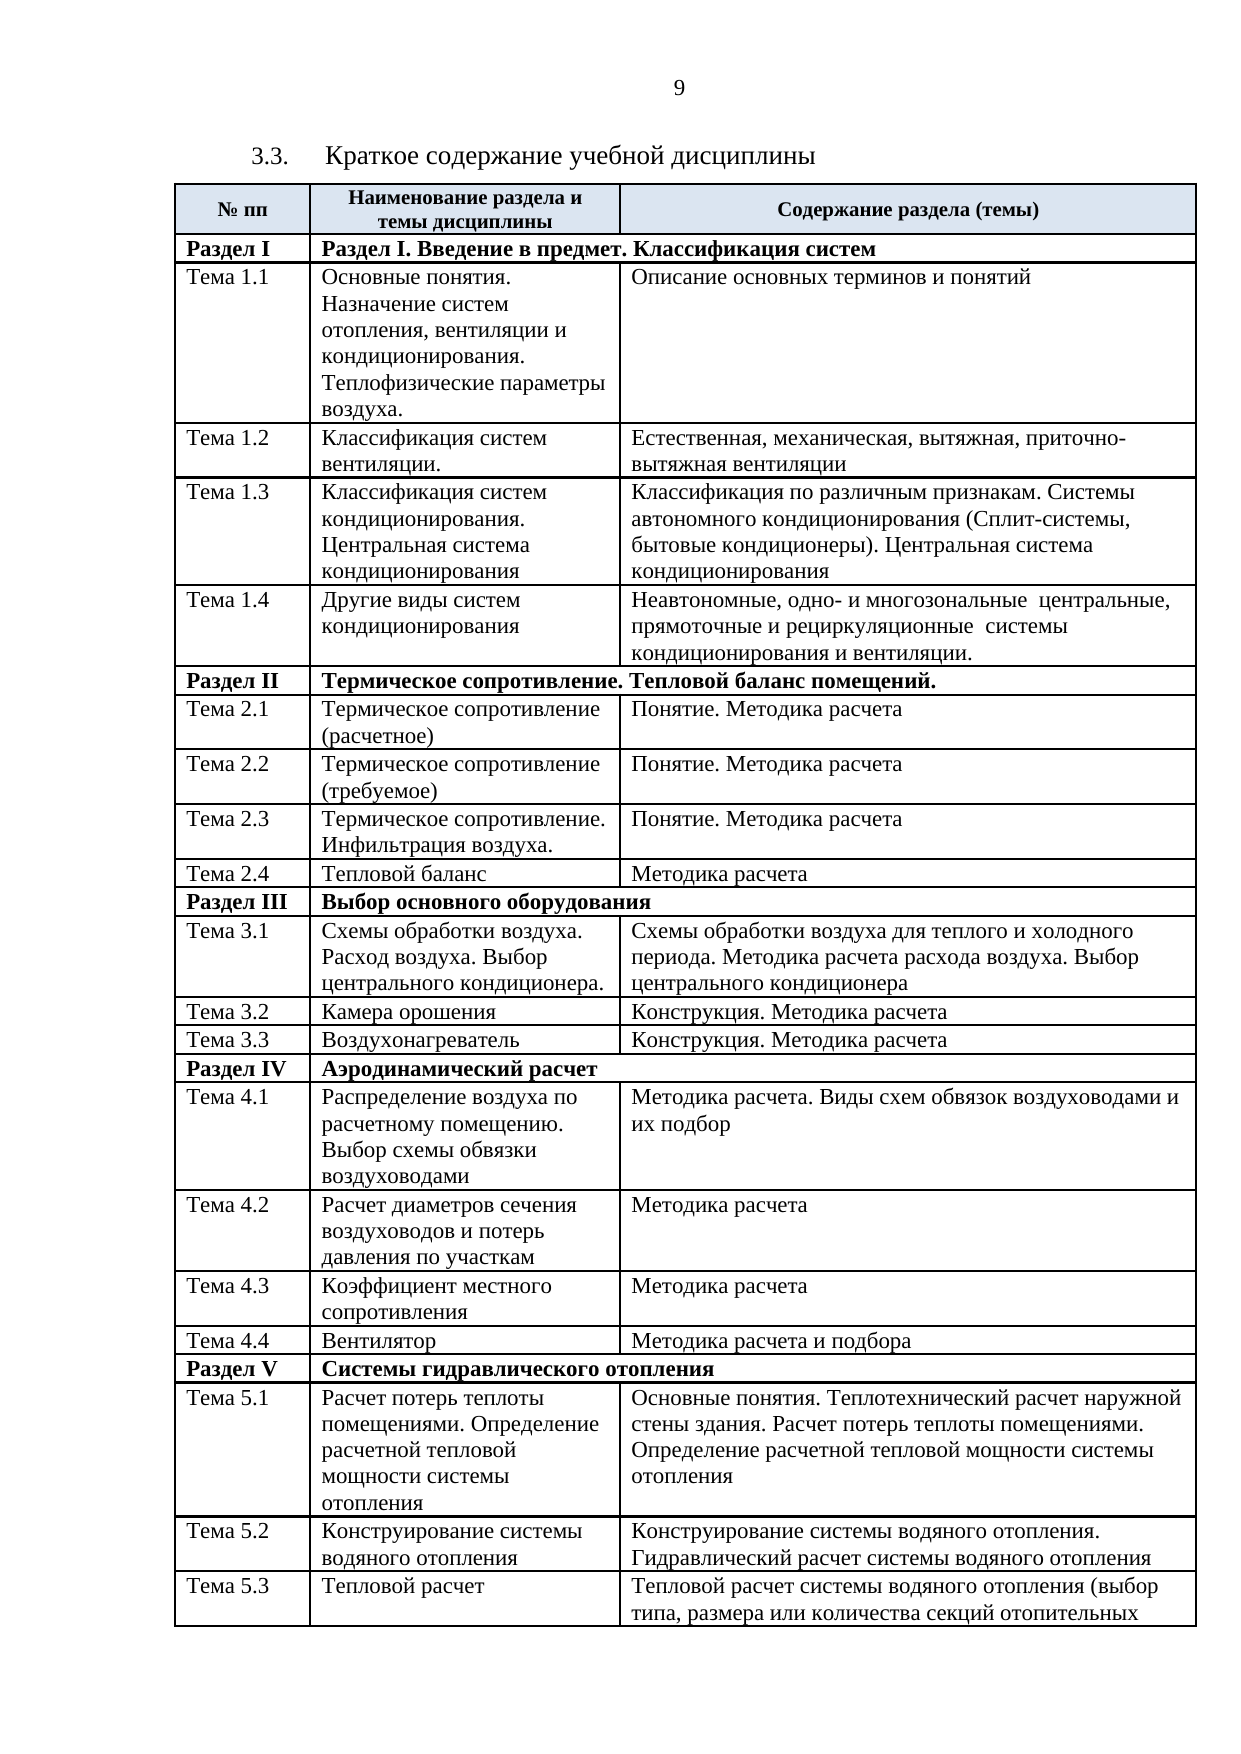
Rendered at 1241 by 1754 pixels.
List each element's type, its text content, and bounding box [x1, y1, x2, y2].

table_cell Раздел I. Введение в предмет. Классификация систем [311, 235, 1195, 261]
table_cell Методика расчета [621, 860, 1195, 886]
table_cell Конструкция. Методика расчета [621, 998, 1195, 1024]
table_cell Раздел II [176, 667, 309, 693]
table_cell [621, 1572, 1195, 1625]
table_cell Термическое сопротивление (требуемое) [311, 750, 619, 803]
table_cell Тема 1.3 [176, 479, 309, 584]
table_header № пп [176, 185, 309, 233]
table_cell Другие виды систем кондиционирования [311, 586, 619, 665]
table_cell Понятие. Методика расчета [621, 750, 1195, 803]
table_cell Схемы обработки воздуха для теплого и холодного периода. Методика расчета расхода воздуха. Выбор центрального кондиционера [621, 917, 1195, 996]
table_cell Естественная, механическая, вытяжная, приточно-вытяжная вентиляции [621, 424, 1195, 476]
table_header Содержание раздела (темы) [621, 185, 1195, 233]
table_cell Основные понятия. Назначение систем отопления, вентиляции и кондиционирования. Теплофизические параметры воздуха. [311, 264, 619, 422]
table_cell Понятие. Методика расчета [621, 805, 1195, 858]
table_cell Вентилятор [311, 1327, 619, 1353]
table_cell Тема 1.1 [176, 264, 309, 422]
table_cell Тема 5.1 [176, 1384, 309, 1515]
table_cell Методика расчета и подбора [621, 1327, 1195, 1353]
table_cell Раздел I [176, 235, 309, 261]
table_cell Тема 3.1 [176, 917, 309, 996]
table_cell Раздел III [176, 888, 309, 915]
table_cell Системы гидравлического отопления [311, 1355, 1195, 1381]
table_cell Воздухонагреватель [311, 1026, 619, 1053]
table_cell Классификация систем кондиционирования. Центральная система кондиционирования [311, 479, 619, 584]
table_cell Тепловой баланс [311, 860, 619, 886]
table_cell Методика расчета. Виды схем обвязок воздуховодами и их подбор [621, 1083, 1195, 1189]
table_cell Тема 4.4 [176, 1327, 309, 1353]
table_cell Неавтономные, одно- и многозональные центральные, прямоточные и рециркуляционные системы кондиционирования и вентиляции. [621, 586, 1195, 665]
table_cell Термическое сопротивление (расчетное) [311, 696, 619, 748]
table_cell Расчет диаметров сечения воздуховодов и потерь давления по участкам [311, 1191, 619, 1270]
table_cell Понятие. Методика расчета [621, 696, 1195, 748]
table_cell Тема 1.2 [176, 424, 309, 476]
table_cell Методика расчета [621, 1191, 1195, 1270]
table_cell Раздел IV [176, 1055, 309, 1081]
table_cell Конструирование системы водяного отопления. Гидравлический расчет системы водяного отопления [621, 1518, 1195, 1570]
table_cell Термическое сопротивление. Тепловой баланс помещений. [311, 667, 1195, 693]
table_cell Методика расчета [621, 1272, 1195, 1324]
table_cell Тема 2.4 [176, 860, 309, 886]
table_cell Описание основных терминов и понятий [621, 264, 1195, 422]
table_cell Классификация по различным признакам. Системы автономного кондиционирования (Сплит-системы, бытовые кондиционеры). Центральная система кондиционирования [621, 479, 1195, 584]
table_cell Тема 4.2 [176, 1191, 309, 1270]
table_cell Тема 2.1 [176, 696, 309, 748]
table_cell Основные понятия. Теплотехнический расчет наружной стены здания. Расчет потерь теплоты помещениями. Определение расчетной тепловой мощности системы отопления [621, 1384, 1195, 1515]
table_cell Аэродинамический расчет [311, 1055, 1195, 1081]
table_cell Выбор основного оборудования [311, 888, 1195, 915]
table_cell Конструкция. Методика расчета [621, 1026, 1195, 1053]
table_cell Расчет потерь теплоты помещениями. Определение расчетной тепловой мощности системы отопления [311, 1384, 619, 1515]
table_header Наименование раздела и темы дисциплины [311, 185, 619, 233]
table_cell Тема 5.2 [176, 1518, 309, 1570]
table_cell Раздел V [176, 1355, 309, 1381]
table_cell Тема 1.4 [176, 586, 309, 665]
table_cell Конструирование системы водяного отопления [311, 1518, 619, 1570]
table_cell Коэффициент местного сопротивления [311, 1272, 619, 1324]
table_cell Тема 3.2 [176, 998, 309, 1024]
table_cell Тема 3.3 [176, 1026, 309, 1053]
table_cell Термическое сопротивление. Инфильтрация воздуха. [311, 805, 619, 858]
table_cell Распределение воздуха по расчетному помещению. Выбор схемы обвязки воздуховодами [311, 1083, 619, 1189]
table_cell Камера орошения [311, 998, 619, 1024]
table_cell Классификация систем вентиляции. [311, 424, 619, 476]
table_cell Тема 5.3 [176, 1572, 309, 1625]
subtitle Краткое содержание учебной дисциплины [251, 139, 1181, 170]
table_cell Схемы обработки воздуха. Расход воздуха. Выбор центрального кондиционера. [311, 917, 619, 996]
table_cell Тема 2.2 [176, 750, 309, 803]
table_cell Тема 2.3 [176, 805, 309, 858]
table_cell Тепловой расчет [311, 1572, 619, 1625]
table_cell Тема 4.3 [176, 1272, 309, 1324]
table_cell Тема 4.1 [176, 1083, 309, 1189]
